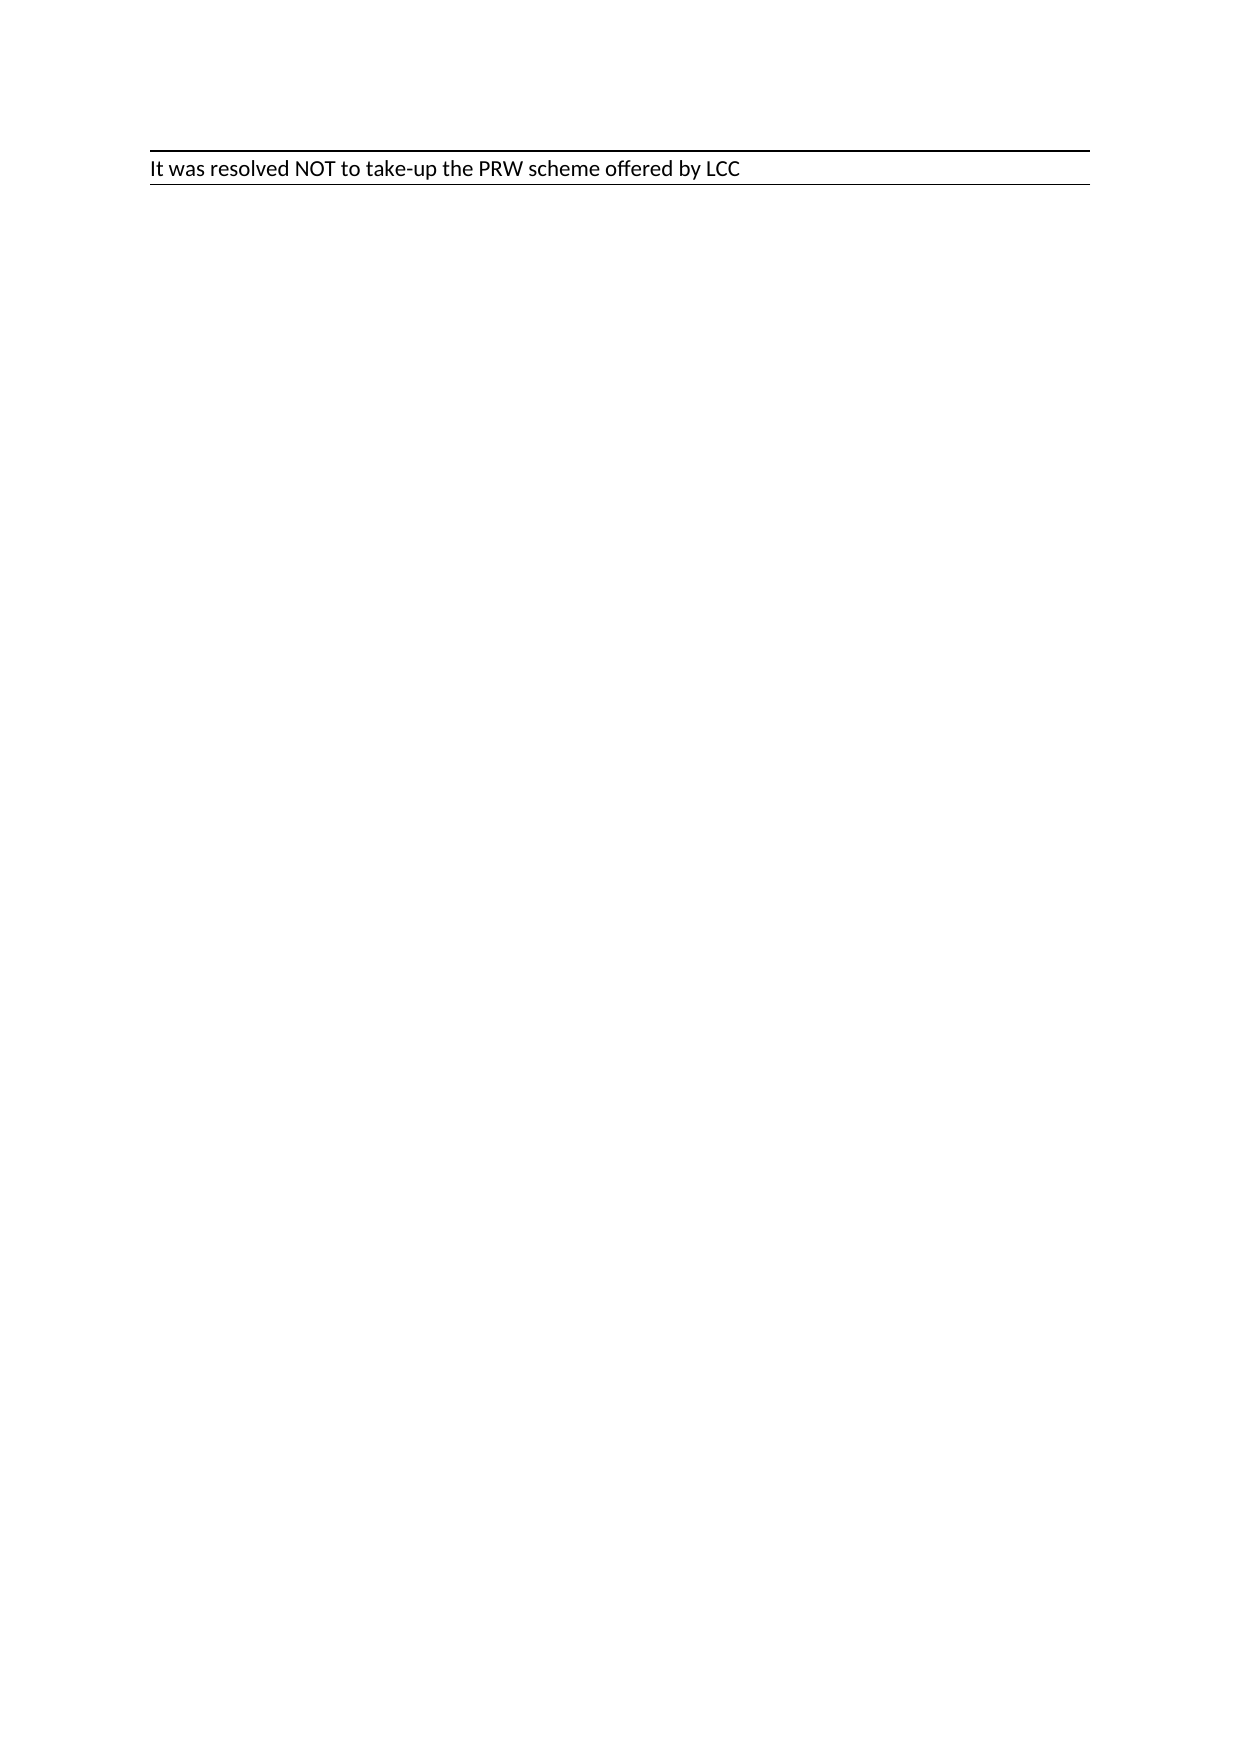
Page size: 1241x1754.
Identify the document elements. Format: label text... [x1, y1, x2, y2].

text It was resolved NOT to take-up the PRW scheme offered by LCC [150, 152, 1090, 184]
